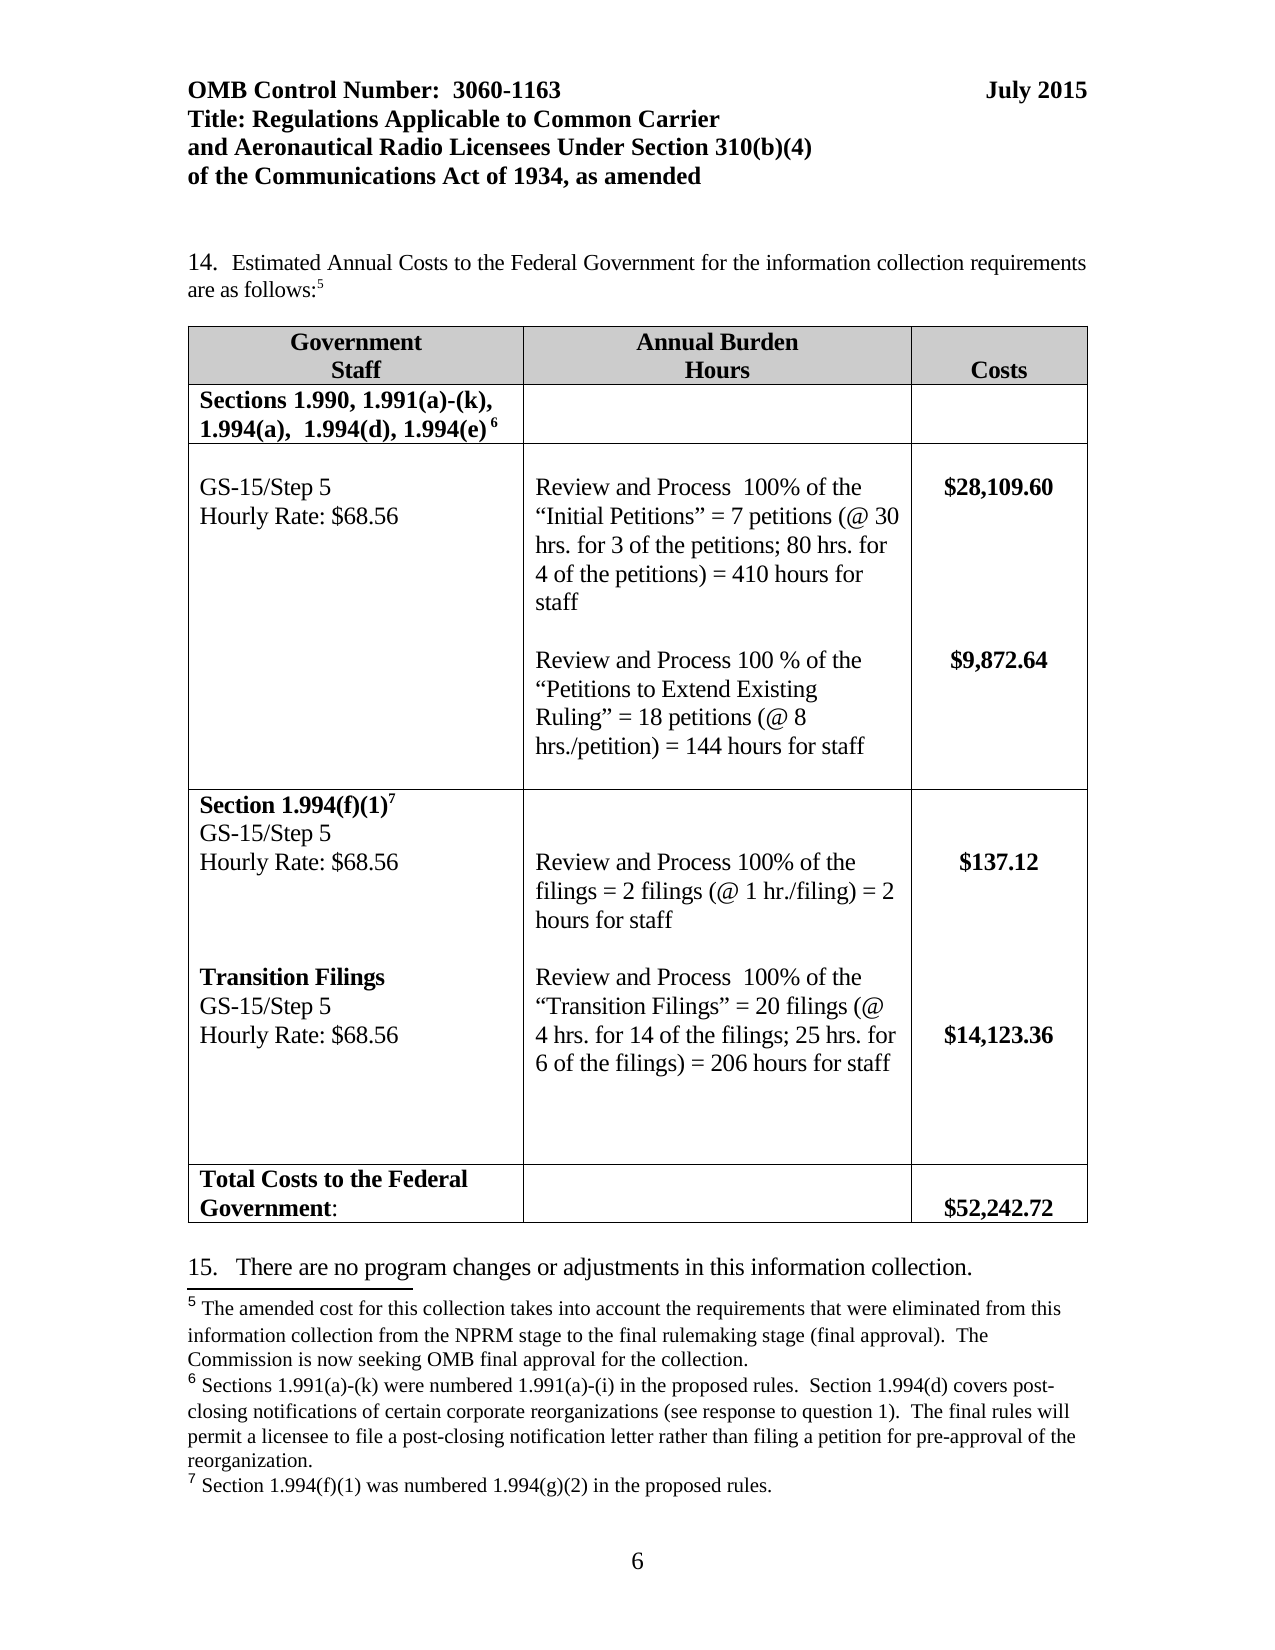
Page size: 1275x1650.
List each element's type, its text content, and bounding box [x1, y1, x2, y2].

table_header Annual Burden Hours [524, 327, 911, 384]
table_cell [524, 385, 911, 443]
table_cell GS-15/Step 5 Hourly Rate: $68.56 [189, 444, 523, 789]
table_cell Sections 1.990, 1.991(a)-(k), 1.994(a), 1.994(d), 1.994(e) [189, 385, 523, 443]
table_cell Total Costs to the Federal Government: [189, 1165, 523, 1222]
list 14. Estimated Annual Costs to the Federal Government for the information collection requirements are as follows: [187, 247, 1087, 303]
table_cell Review and Process 100% of the “Initial Petitions” = 7 petitions (@ 30 hrs. for 3 of the petitions; 80 hrs. for 4 of the petitions) = 410 hours for staff Review and Process 100 % of the “Petitions to Extend Existing Ruling” = 18 petitions (@ 8 hrs./petition) = 144 hours for staff [524, 444, 911, 789]
table_cell $28,109.60 $9,872.64 [912, 444, 1087, 789]
table_cell $52,242.72 [912, 1165, 1087, 1222]
text 15. There are no program changes or adjustments in this information collection. [187, 1252, 1087, 1281]
table_header Costs [912, 327, 1087, 384]
table_cell [912, 385, 1087, 443]
table_cell $137.12 $14,123.36 [912, 790, 1087, 1163]
table_cell Review and Process 100% of the filings = 2 filings (@ 1 hr./filing) = 2 hours for staff Review and Process 100% of the “Transition Filings” = 20 filings (@ 4 hrs. for 14 of the filings; 25 hrs. for 6 of the filings) = 206 hours for staff [524, 790, 911, 1163]
table_cell Section 1.994(f)(1) GS-15/Step 5 Hourly Rate: $68.56 Transition Filings GS-15/Step 5 Hourly Rate: $68.56 [189, 790, 523, 1163]
table_header Government Staff [189, 327, 523, 384]
table_cell [524, 1165, 911, 1222]
